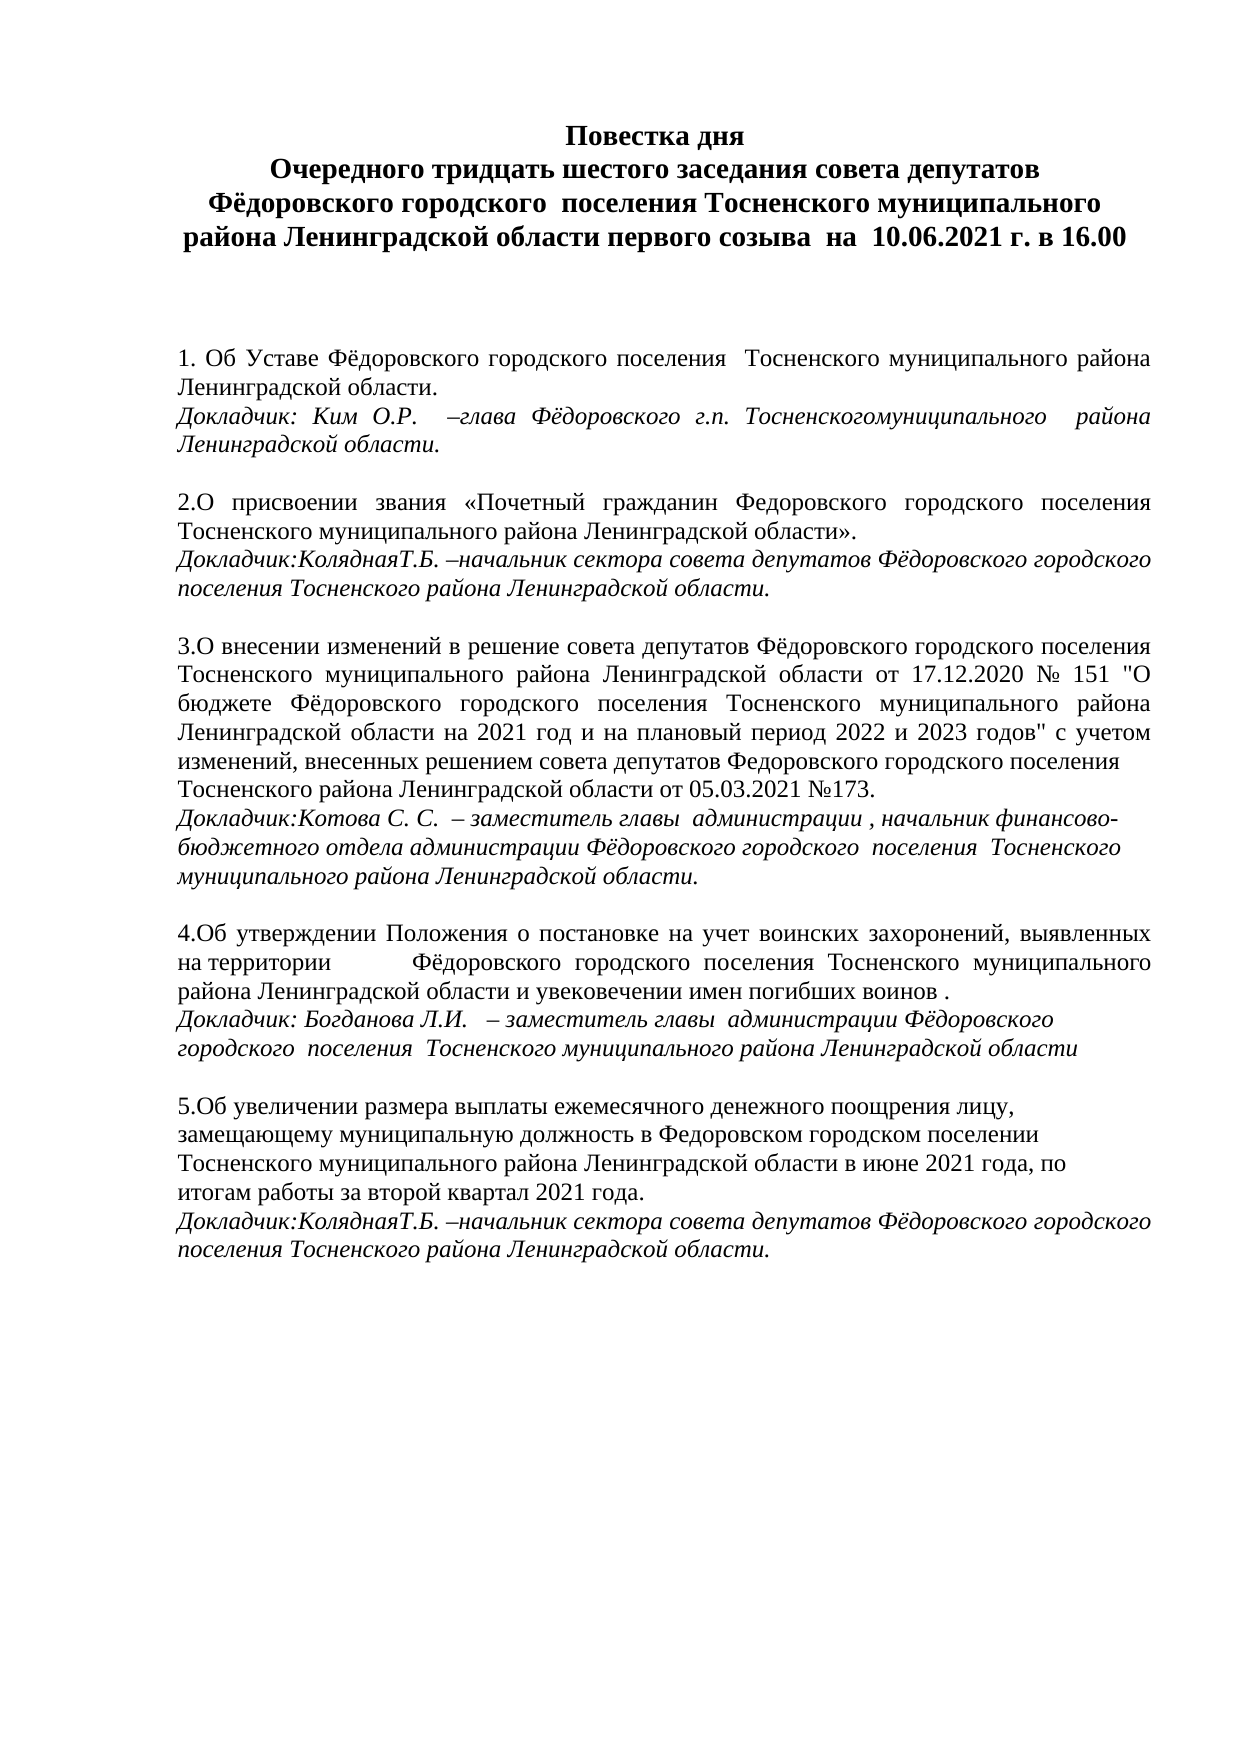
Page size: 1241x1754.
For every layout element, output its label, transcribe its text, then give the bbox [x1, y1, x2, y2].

text Тосненского района Ленинградской области от 05.03.2021 №173. [177, 774, 1152, 803]
text Очередного тридцать шестого заседания совета депутатов [177, 152, 1132, 185]
text 5.Об увеличении размера выплаты ежемесячного денежного поощрения лицу, замещающему муниципальную должность в Федоровском городском поселении Тосненского муниципального района Ленинградской области в июне 2021 года, по итогам работы за второй квартал 2021 года. [177, 1091, 1152, 1206]
text Докладчик:КоляднаяТ.Б. –начальник сектора совета депутатов Фёдоровского городского поселения Тосненского района Ленинградской области. [177, 544, 1152, 602]
text 3.О внесении изменений в решение совета депутатов Фёдоровского городского поселения Тосненского муниципального района Ленинградской области от 17.12.2020 № 151 "О бюджете Фёдоровского городского поселения Тосненского муниципального района Ленинградской области на 2021 год и на плановый период 2022 и 2023 годов" с учетом изменений, внесенных решением совета депутатов Федоровского городского поселения [177, 631, 1152, 774]
text 1. Об Уставе Фёдоровского городского поселения Тосненского муниципального района Ленинградской области. [177, 343, 1152, 401]
text Докладчик:КоляднаяТ.Б. –начальник сектора совета депутатов Фёдоровского городского поселения Тосненского района Ленинградской области. [177, 1206, 1152, 1263]
text Докладчик: Ким О.Р. –глава Фёдоровского г.п. Тосненскогомуниципального района Ленинградской области. [177, 401, 1152, 458]
text Докладчик: Богданова Л.И. – заместитель главы администрации Фёдоровского городского поселения Тосненского муниципального района Ленинградской области [177, 1004, 1152, 1062]
text 4.Об утверждении Положения о постановке на учет воинских захоронений, выявленных на территории Фёдоровского городского поселения Тосненского муниципального района Ленинградской области и увековечении имен погибших воинов . [177, 918, 1152, 1004]
text 2.О присвоении звания «Почетный гражданин Федоровского городского поселения Тосненского муниципального района Ленинградской области». [177, 487, 1152, 544]
text Докладчик:Котова С. С. – заместитель главы администрации , начальник финансово-бюджетного отдела администрации Фёдоровского городского поселения Тосненского муниципального района Ленинградской области. [177, 803, 1152, 889]
text Фёдоровского городского поселения Тосненского муниципального района Ленинградской области первого созыва на 10.06.2021 г. в 16.00 [177, 185, 1132, 252]
text Повестка дня [177, 118, 1132, 152]
